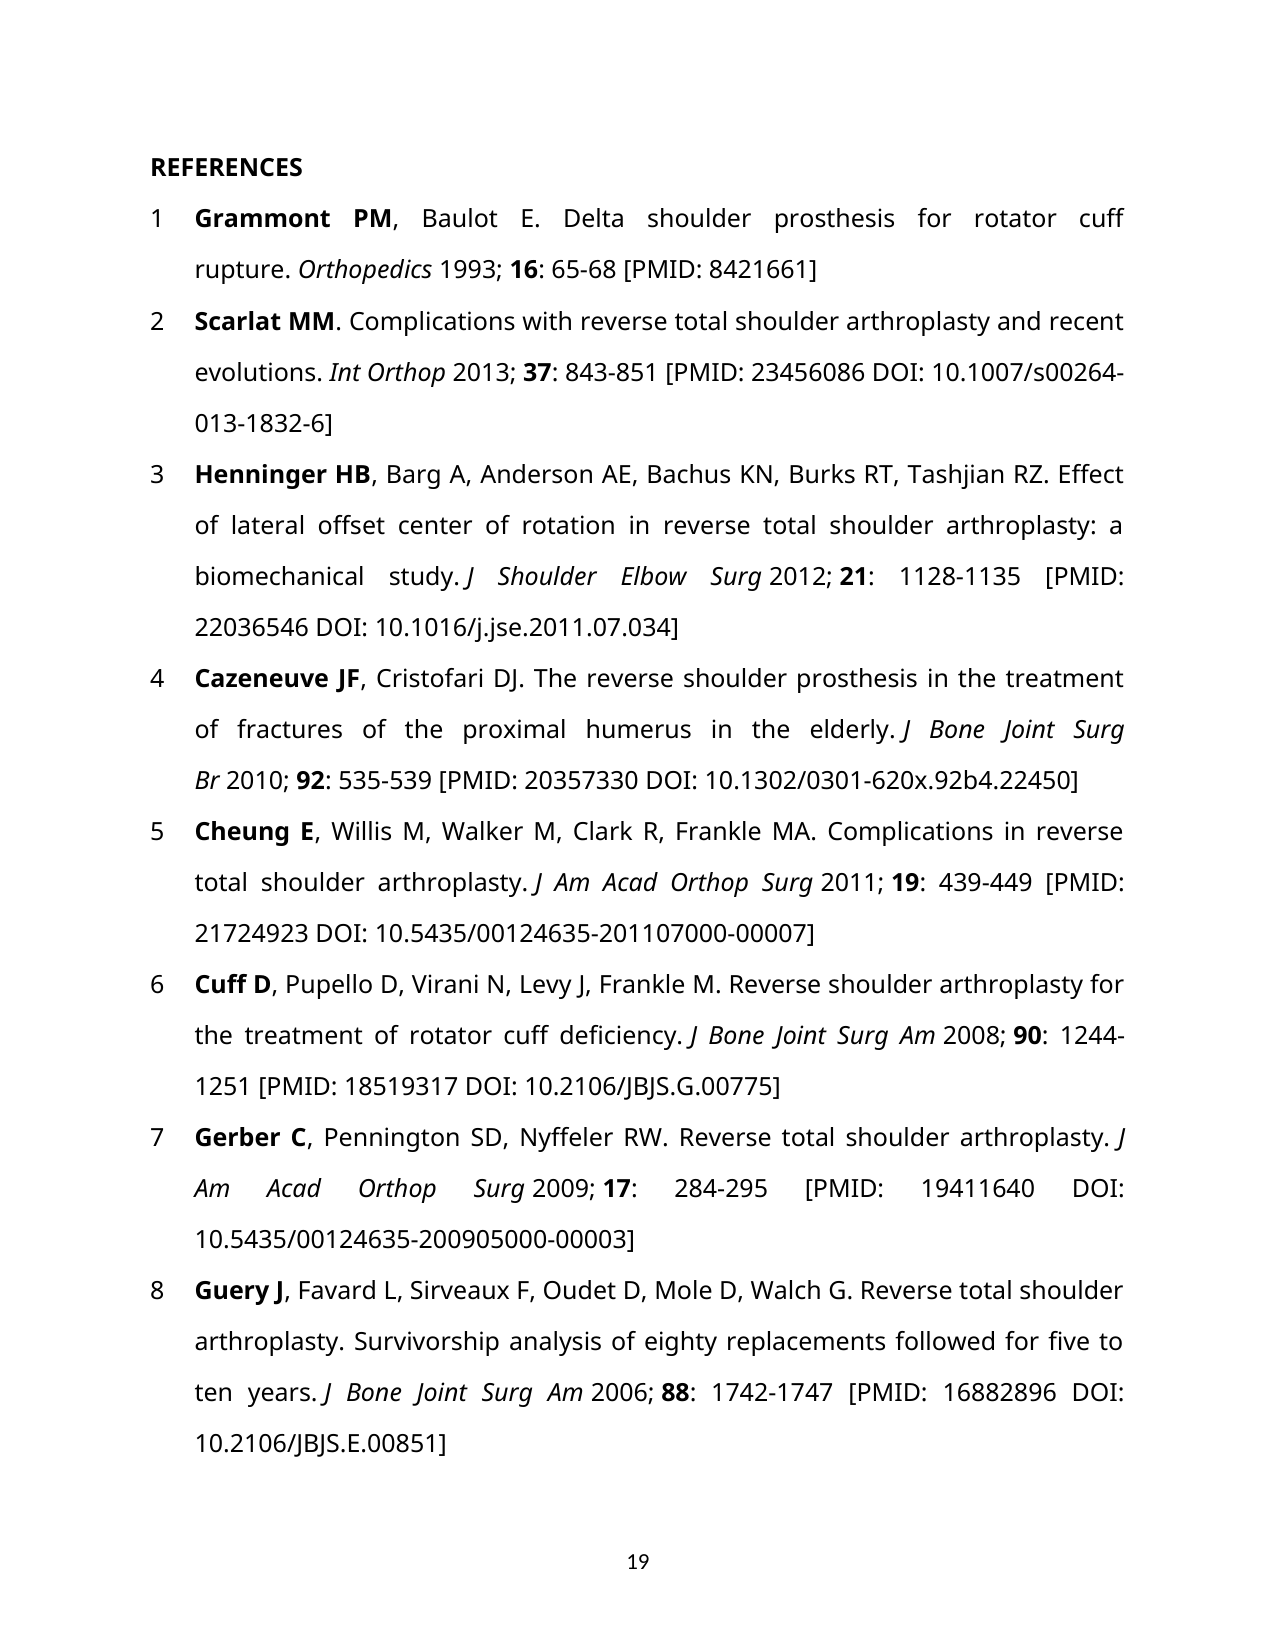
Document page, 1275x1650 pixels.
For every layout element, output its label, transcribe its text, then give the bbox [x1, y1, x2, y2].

list Scarlat MM. Complications with reverse total shoulder arthroplasty and recent evolutions. Int Orthop 2013; 37: 843-851 [PMID: 23456086 DOI: 10.1007/s00264-013-1832-6] [150, 303, 1125, 439]
list Cheung E, Willis M, Walker M, Clark R, Frankle MA. Complications in reverse total shoulder arthroplasty. J Am Acad Orthop Surg 2011; 19: 439-449 [PMID: 21724923 DOI: 10.5435/00124635-201107000-00007] [150, 813, 1125, 950]
list Grammont PM, Baulot E. Delta shoulder prosthesis for rotator cuff rupture. Orthopedics 1993; 16: 65-68 [PMID: 8421661] [150, 201, 1125, 286]
list Cazeneuve JF, Cristofari DJ. The reverse shoulder prosthesis in the treatment of fractures of the proximal humerus in the elderly. J Bone Joint Surg Br 2010; 92: 535-539 [PMID: 20357330 DOI: 10.1302/0301-620x.92b4.22450] [150, 660, 1125, 797]
list Henninger HB, Barg A, Anderson AE, Bachus KN, Burks RT, Tashjian RZ. Effect of lateral offset center of rotation in reverse total shoulder arthroplasty: a biomechanical study. J Shoulder Elbow Surg 2012; 21: 1128-1135 [PMID: 22036546 DOI: 10.1016/j.jse.2011.07.034] [150, 456, 1125, 643]
list Gerber C, Pennington SD, Nyffeler RW. Reverse total shoulder arthroplasty. J Am Acad Orthop Surg 2009; 17: 284-295 [PMID: 19411640 DOI: 10.5435/00124635-200905000-00003] [150, 1120, 1125, 1256]
text REFERENCES [150, 150, 1125, 184]
list Cuff D, Pupello D, Virani N, Levy J, Frankle M. Reverse shoulder arthroplasty for the treatment of rotator cuff deficiency. J Bone Joint Surg Am 2008; 90: 1244-1251 [PMID: 18519317 DOI: 10.2106/JBJS.G.00775] [150, 967, 1125, 1103]
list Guery J, Favard L, Sirveaux F, Oudet D, Mole D, Walch G. Reverse total shoulder arthroplasty. Survivorship analysis of eighty replacements followed for five to ten years. J Bone Joint Surg Am 2006; 88: 1742-1747 [PMID: 16882896 DOI: 10.2106/JBJS.E.00851] [150, 1273, 1125, 1460]
